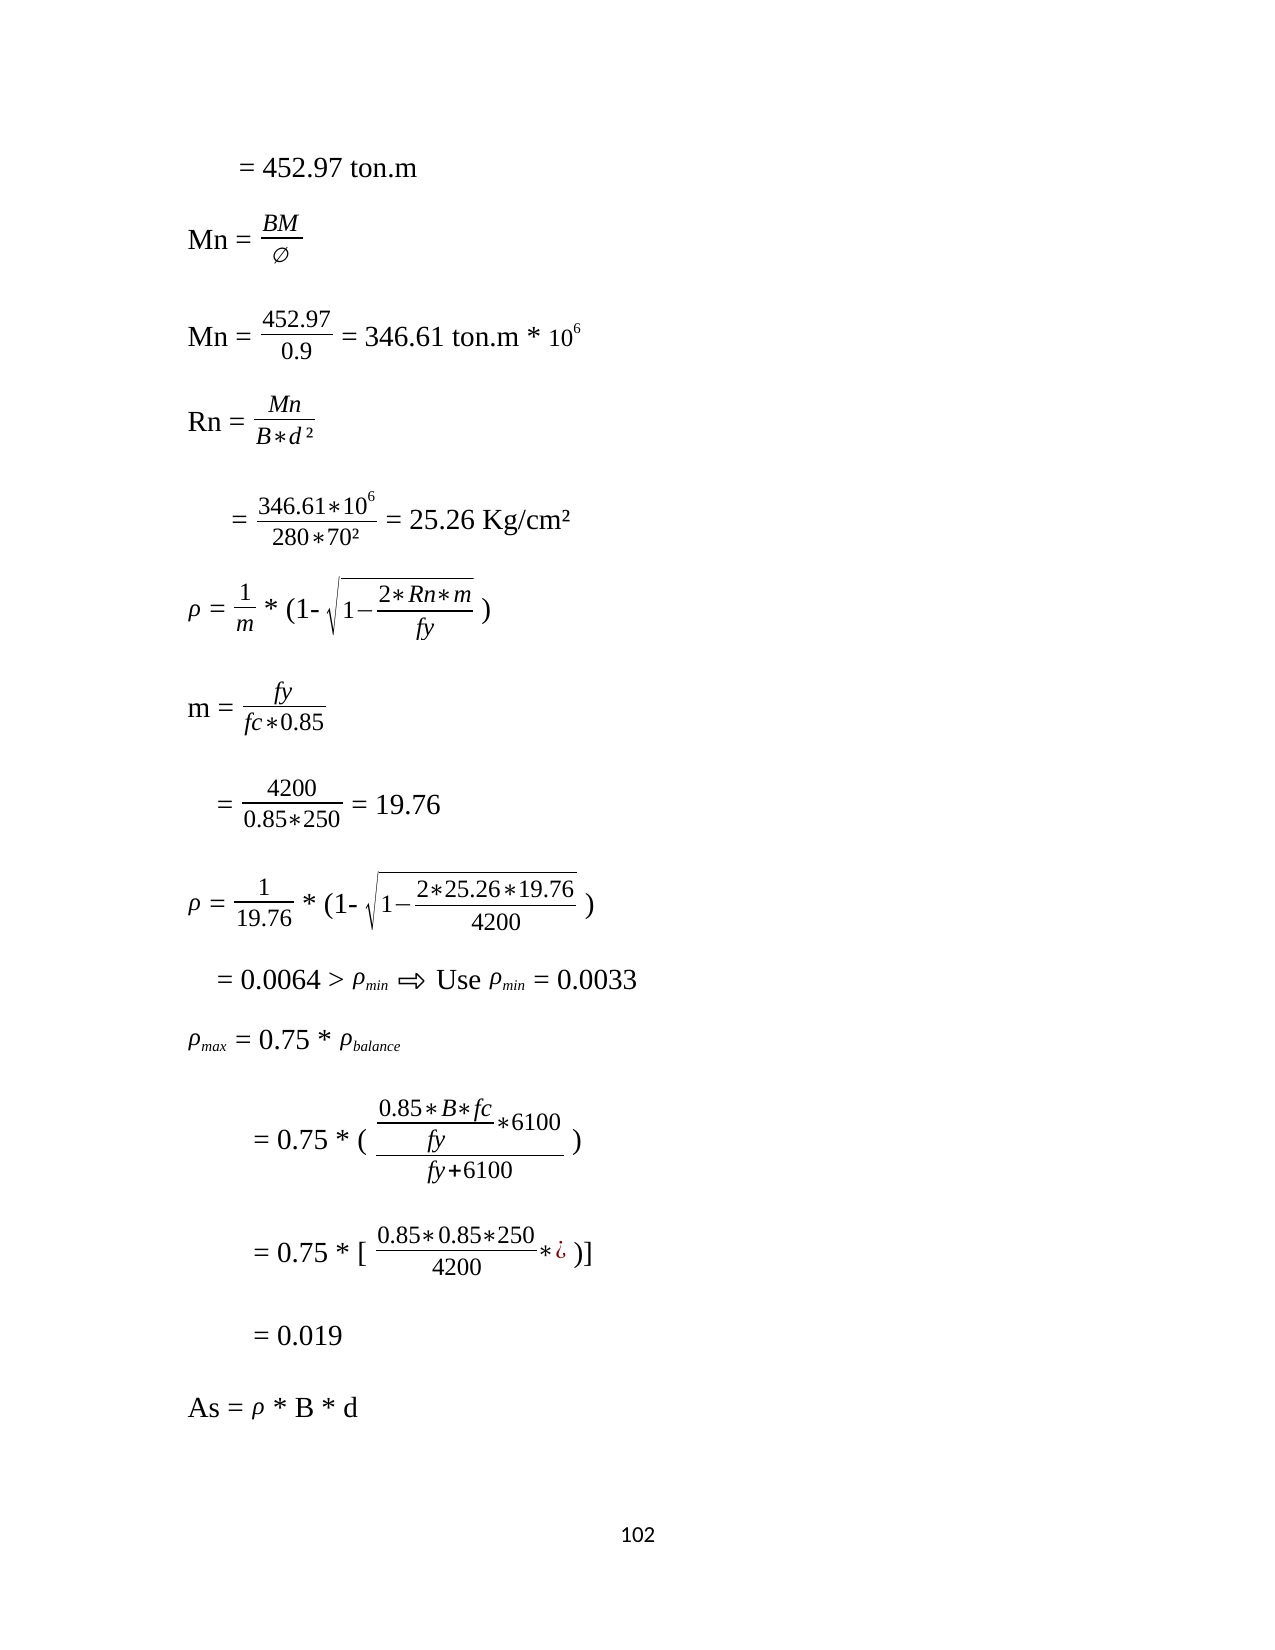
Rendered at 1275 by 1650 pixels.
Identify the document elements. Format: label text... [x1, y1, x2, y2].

text = * (1- ) [187, 871, 1087, 935]
text As = * B * d [187, 1390, 1087, 1423]
text = * (1- ) [187, 576, 1087, 640]
text Mn = [187, 209, 1087, 268]
text Rn = [187, 391, 1087, 450]
text = 0.0064 > ⇨ Use = 0.0033 [187, 961, 1087, 996]
text Mn = = 346.61 ton.m * [187, 306, 1087, 365]
text = 0.75 * ( ) [187, 1094, 1087, 1184]
text = = 25.26 Kg/cm² [187, 488, 1087, 550]
text = 0.019 [187, 1318, 1087, 1352]
text = = 19.76 [187, 774, 1087, 833]
text = 0.75 * [ )] [187, 1222, 1087, 1281]
text m = [187, 678, 1087, 737]
text = 452.97 ton.m [187, 150, 1087, 183]
text = 0.75 * [187, 1022, 1087, 1057]
